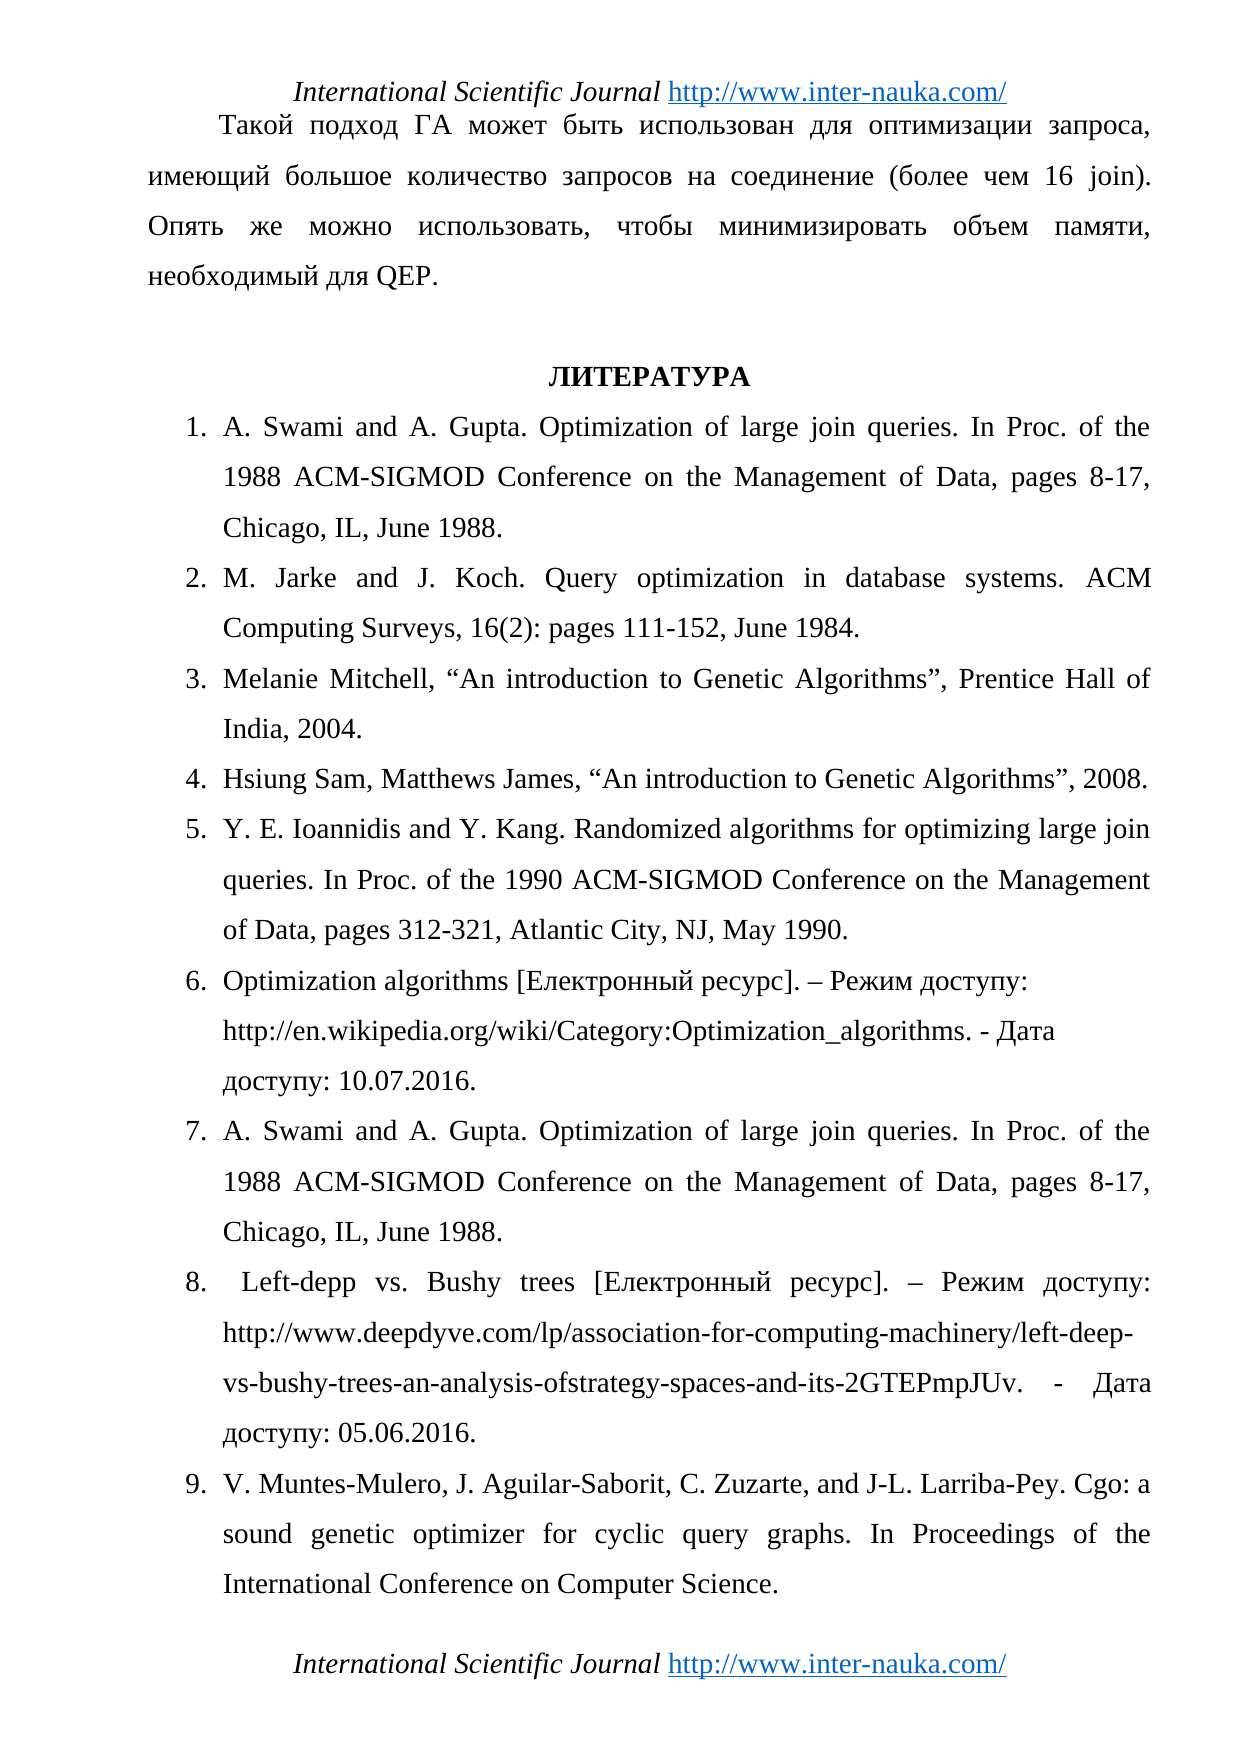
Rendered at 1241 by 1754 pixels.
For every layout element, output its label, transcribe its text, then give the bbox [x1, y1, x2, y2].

list Melanie Mitchell, “An introduction to Genetic Algorithms”, Prentice Hall of India, 2004. [185, 661, 1152, 744]
list V. Muntes-Mulero, J. Aguilar-Saborit, C. Zuzarte, and J-L. Larriba-Pey. Cgo: a sound genetic optimizer for cyclic query graphs. In Proceedings of the International Conference on Computer Science. [185, 1466, 1152, 1600]
text Такой подход ГА может быть использован для оптимизации запроса, имеющий большое количество запросов на соединение (более чем 16 join). Опять же можно использовать, чтобы минимизировать объем памяти, необходимый для QEP. [148, 107, 1152, 292]
list Y. E. Ioannidis and Y. Kang. Randomized algorithms for optimizing large join queries. In Proc. of the 1990 ACM-SIGMOD Conference on the Management of Data, pages 312-321, Atlantic City, NJ, May 1990. [185, 812, 1152, 946]
list Optimization algorithms [Електронный ресурс]. – Режим доступу: http://en.wikipedia.org/wiki/Category:Optimization_algorithms. - Дата доступу: 10.07.2016. [185, 963, 1152, 1097]
text ЛИТЕРАТУРА [148, 359, 1152, 392]
list A. Swami and A. Gupta. Optimization of large join queries. In Proc. of the 1988 ACM-SIGMOD Conference on the Management of Data, pages 8-17, Chicago, IL, June 1988. [185, 1113, 1152, 1248]
list M. Jarke and J. Koch. Query optimization in database systems. ACM Computing Surveys, 16(2): pages 111-152, June 1984. [185, 560, 1152, 644]
list Hsiung Sam, Matthews James, “An introduction to Genetic Algorithms”, 2008. [185, 761, 1152, 795]
list Left-depp vs. Bushy trees [Електронный ресурс]. – Режим доступу: http://www.deepdyve.com/lp/association-for-computing-machinery/left-deep-vs-bushy-trees-an-analysis-ofstrategy-spaces-and-its-2GTEPmpJUv. - Дата доступу: 05.06.2016. [185, 1264, 1152, 1449]
list A. Swami and A. Gupta. Optimization of large join queries. In Proc. of the 1988 ACM-SIGMOD Conference on the Management of Data, pages 8-17, Chicago, IL, June 1988. [185, 409, 1152, 543]
